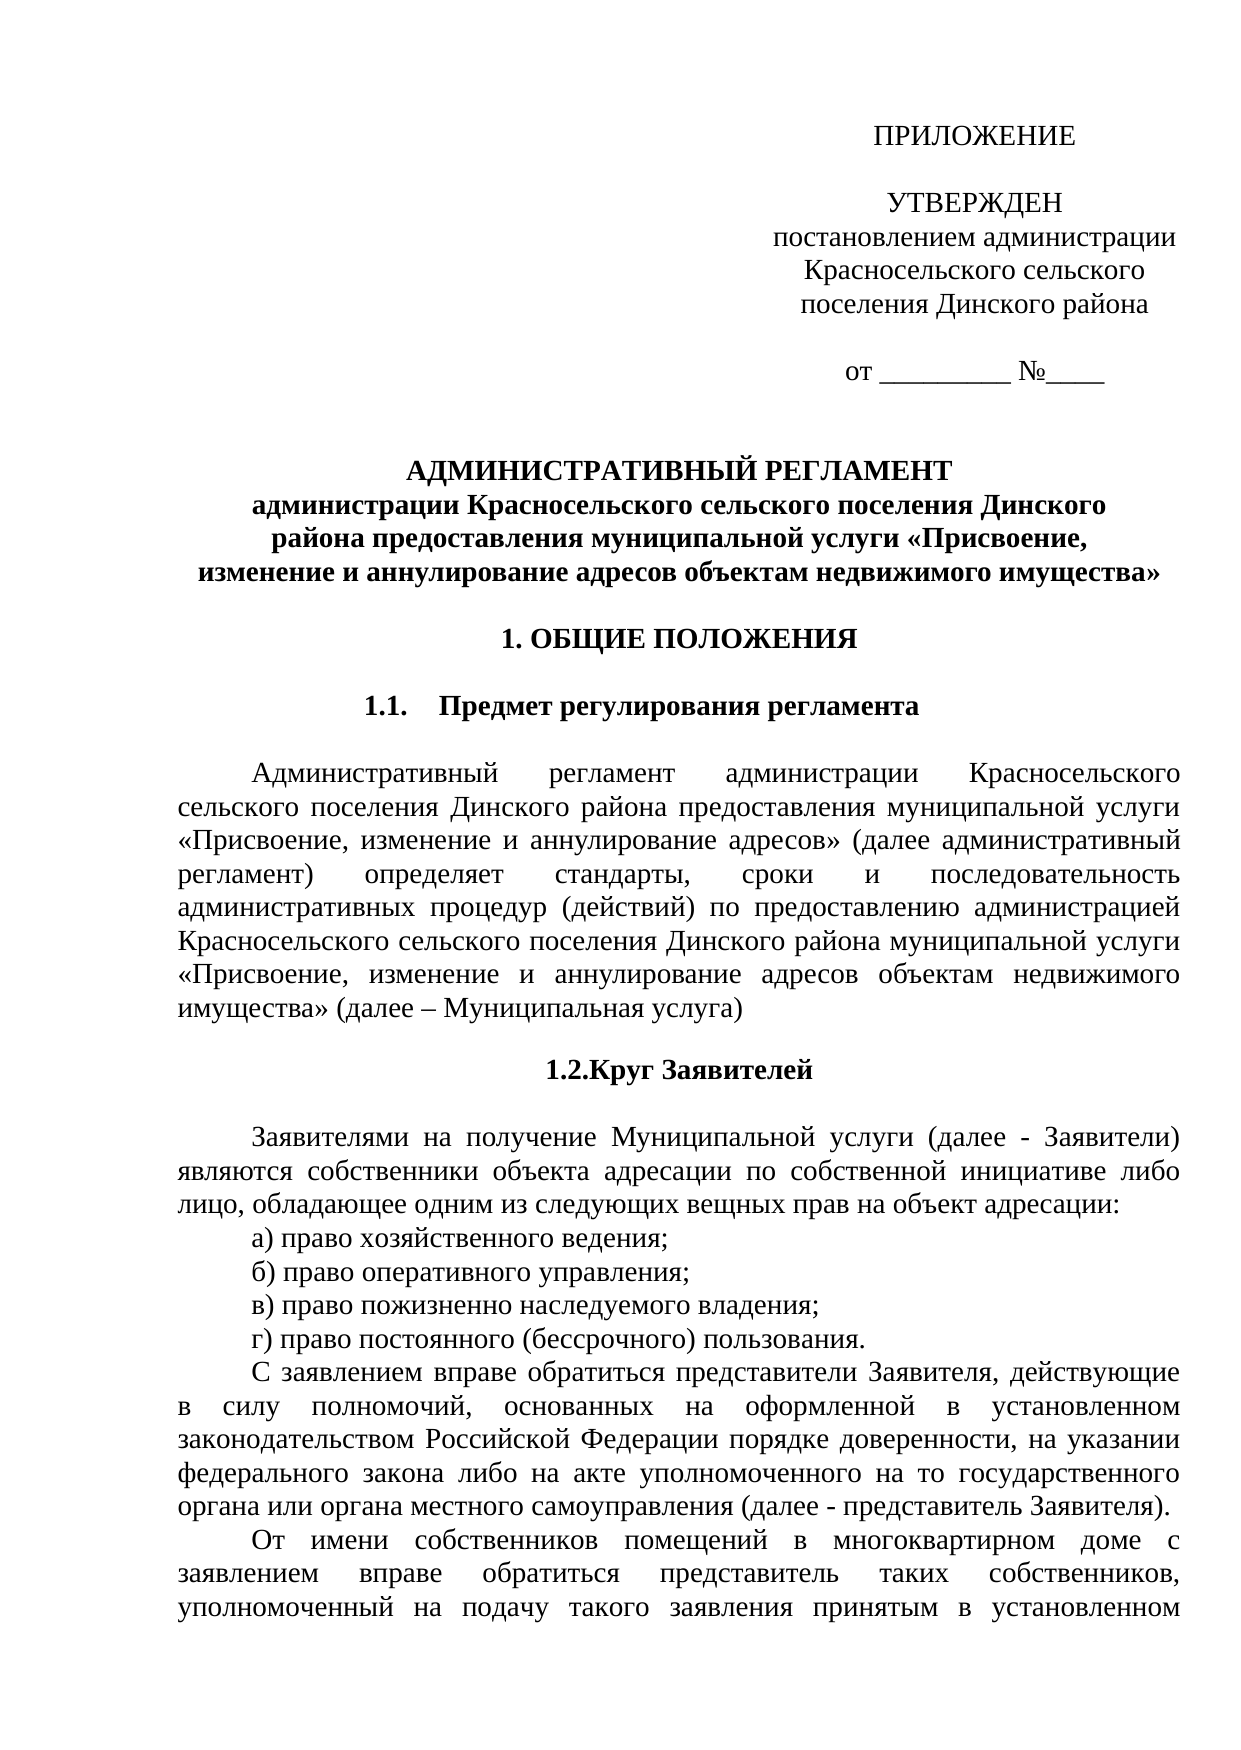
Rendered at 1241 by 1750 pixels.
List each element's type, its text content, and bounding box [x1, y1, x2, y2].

text 1.2.Круг Заявителей [177, 1052, 1181, 1086]
text администрации Красносельского сельского поселения Динского [177, 487, 1181, 521]
list Предмет регулирования регламента [102, 688, 1181, 722]
text а) право хозяйственного ведения; [177, 1220, 1181, 1254]
text АДМИНИСТРАТИВНЫЙ РЕГЛАМЕНТ [177, 453, 1181, 487]
subtitle ПРИЛОЖЕНИЕ [768, 118, 1181, 152]
text 1. ОБЩИЕ ПОЛОЖЕНИЯ [177, 621, 1181, 655]
text изменение и аннулирование адресов объектам недвижимого имущества» [177, 554, 1181, 588]
subtitle УТВЕРЖДЕН [768, 185, 1181, 219]
text Административный регламент администрации Красносельского сельского поселения Динского района предоставления муниципальной услуги «Присвоение, изменение и аннулирование адресов» (далее административный регламент) определяет стандарты, сроки и последовательность административных процедур (действий) по предоставлению администрацией Красносельского сельского поселения Динского района муниципальной услуги «Присвоение, изменение и аннулирование адресов объектам недвижимого имущества» (далее – Муниципальная услуга) [177, 755, 1181, 1024]
text района предоставления муниципальной услуги «Присвоение, [177, 521, 1181, 554]
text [177, 1522, 1181, 1623]
text Красносельского сельского поселения Динского района [768, 252, 1181, 319]
subtitle от _________ №____ [768, 353, 1181, 386]
text в) право пожизненно наследуемого владения; [177, 1287, 1181, 1321]
text С заявлением вправе обратиться представители Заявителя, действующие в силу полномочий, основанных на оформленной в установленном законодательством Российской Федерации порядке доверенности, на указании федерального закона либо на акте уполномоченного на то государственного органа или органа местного самоуправления (далее - представитель Заявителя). [177, 1354, 1181, 1522]
text б) право оперативного управления; [177, 1254, 1181, 1287]
text Заявителями на получение Муниципальной услуги (далее - Заявители) являются собственники объекта адресации по собственной инициативе либо лицо, обладающее одним из следующих вещных прав на объект адресации: [177, 1153, 1181, 1220]
text г) право постоянного (бессрочного) пользования. [177, 1321, 1181, 1354]
text постановлением администрации [768, 219, 1181, 252]
text Заявителями на получение Муниципальной услуги (далее - Заявители) являются собственники объекта адресации по собственной инициативе либо лицо, обладающее одним из следующих вещных прав на объект адресации: [177, 1119, 1181, 1153]
